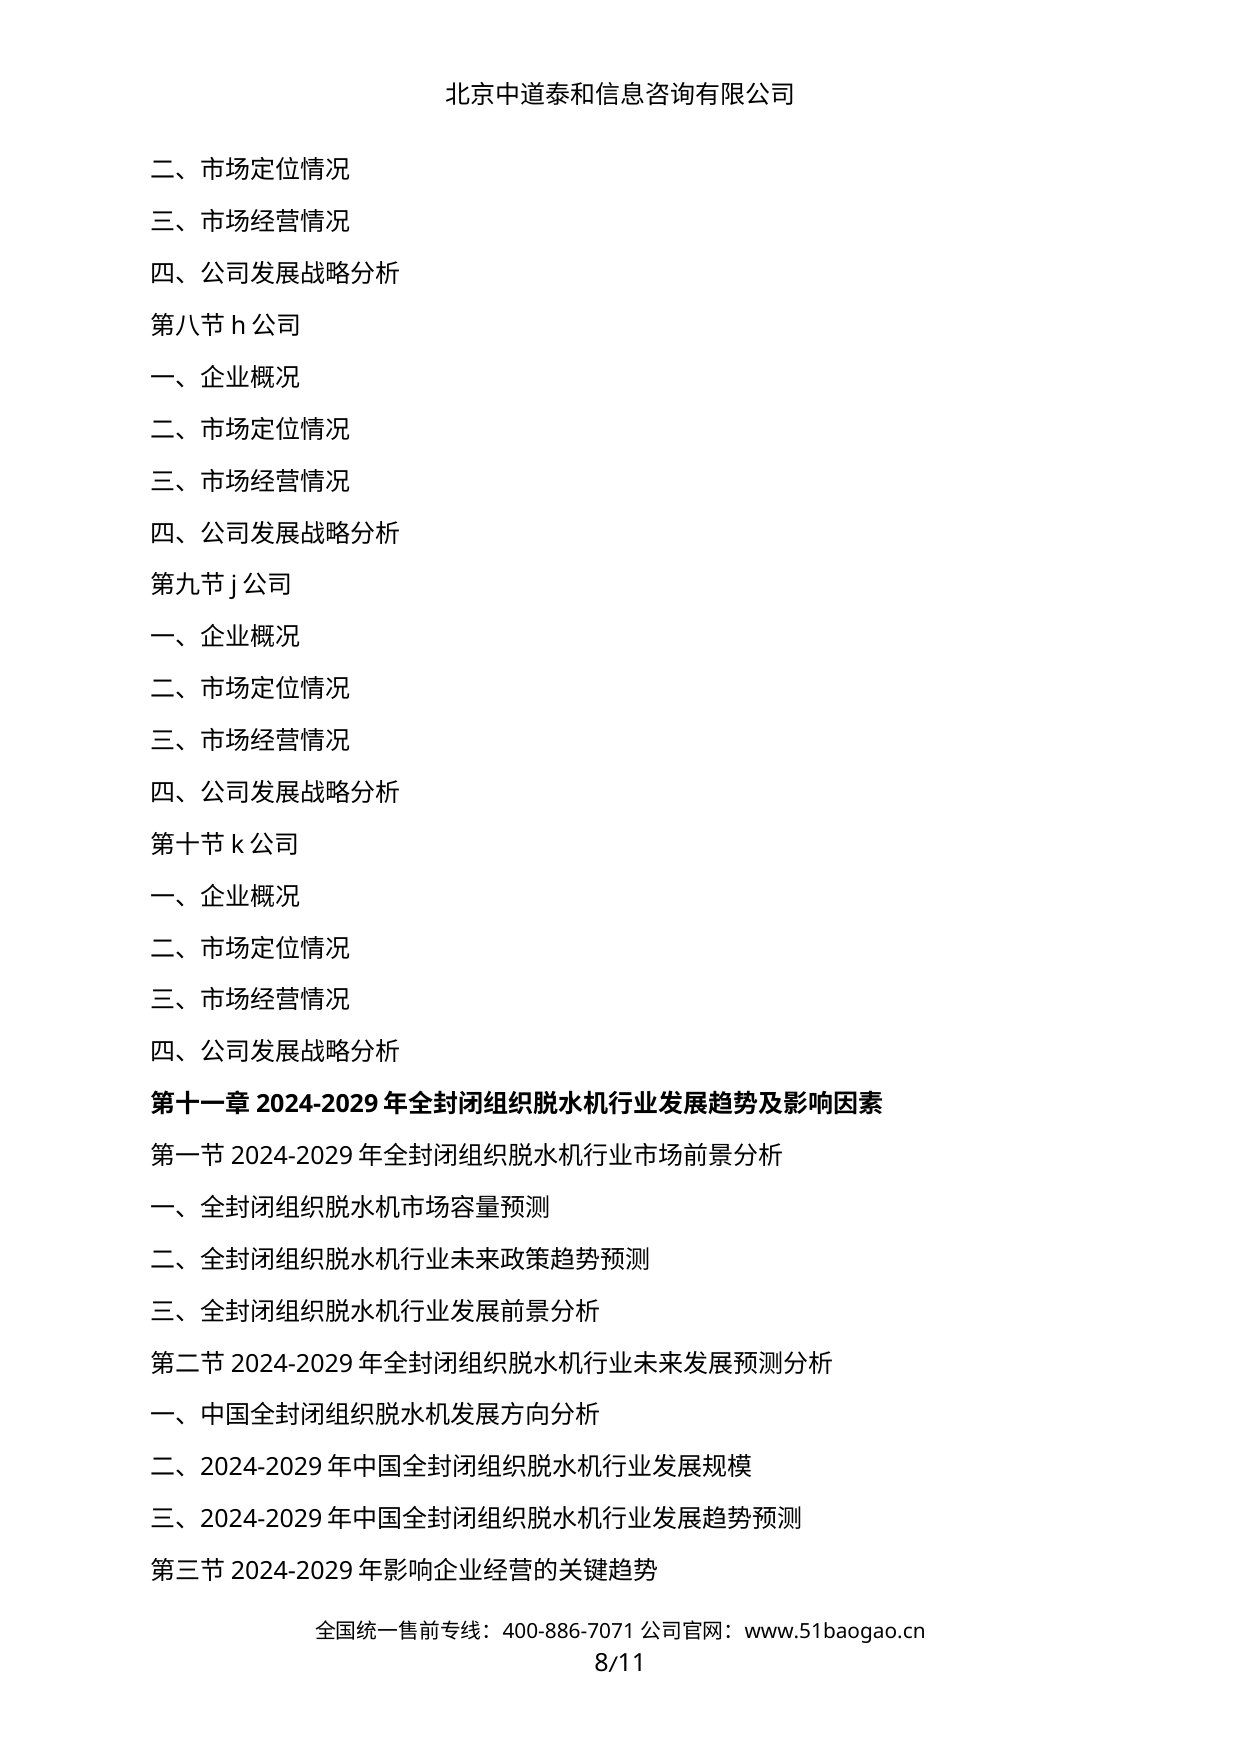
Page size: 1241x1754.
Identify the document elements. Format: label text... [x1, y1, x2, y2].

text 一、中国全封闭组织脱水机发展方向分析 [150, 1395, 1090, 1431]
text 二、市场定位情况 [150, 150, 1090, 186]
text 一、企业概况 [150, 617, 1090, 653]
text 三、全封闭组织脱水机行业发展前景分析 [150, 1291, 1090, 1327]
text 一、企业概况 [150, 876, 1090, 912]
text 第一节 2024-2029年全封闭组织脱水机行业市场前景分析 [150, 1136, 1090, 1172]
text 第九节 j公司 [150, 565, 1090, 601]
text 二、市场定位情况 [150, 928, 1090, 964]
text 第三节 2024-2029年影响企业经营的关键趋势 [150, 1551, 1090, 1587]
text 四、公司发展战略分析 [150, 772, 1090, 809]
text 三、市场经营情况 [150, 721, 1090, 757]
text 第十一章 2024-2029年全封闭组织脱水机行业发展趋势及影响因素 [150, 1084, 1090, 1120]
text 四、公司发展战略分析 [150, 513, 1090, 549]
text 一、全封闭组织脱水机市场容量预测 [150, 1187, 1090, 1224]
text 第八节 h公司 [150, 306, 1090, 342]
text 二、全封闭组织脱水机行业未来政策趋势预测 [150, 1239, 1090, 1276]
text 二、市场定位情况 [150, 669, 1090, 705]
text 第二节 2024-2029年全封闭组织脱水机行业未来发展预测分析 [150, 1343, 1090, 1379]
text 二、2024-2029年中国全封闭组织脱水机行业发展规模 [150, 1447, 1090, 1483]
text 三、市场经营情况 [150, 202, 1090, 238]
text 二、市场定位情况 [150, 409, 1090, 446]
text 三、市场经营情况 [150, 461, 1090, 497]
text 四、公司发展战略分析 [150, 1032, 1090, 1068]
text 三、2024-2029年中国全封闭组织脱水机行业发展趋势预测 [150, 1499, 1090, 1535]
text 一、企业概况 [150, 357, 1090, 394]
text 三、市场经营情况 [150, 980, 1090, 1016]
text 四、公司发展战略分析 [150, 254, 1090, 290]
text 第十节 k公司 [150, 824, 1090, 861]
